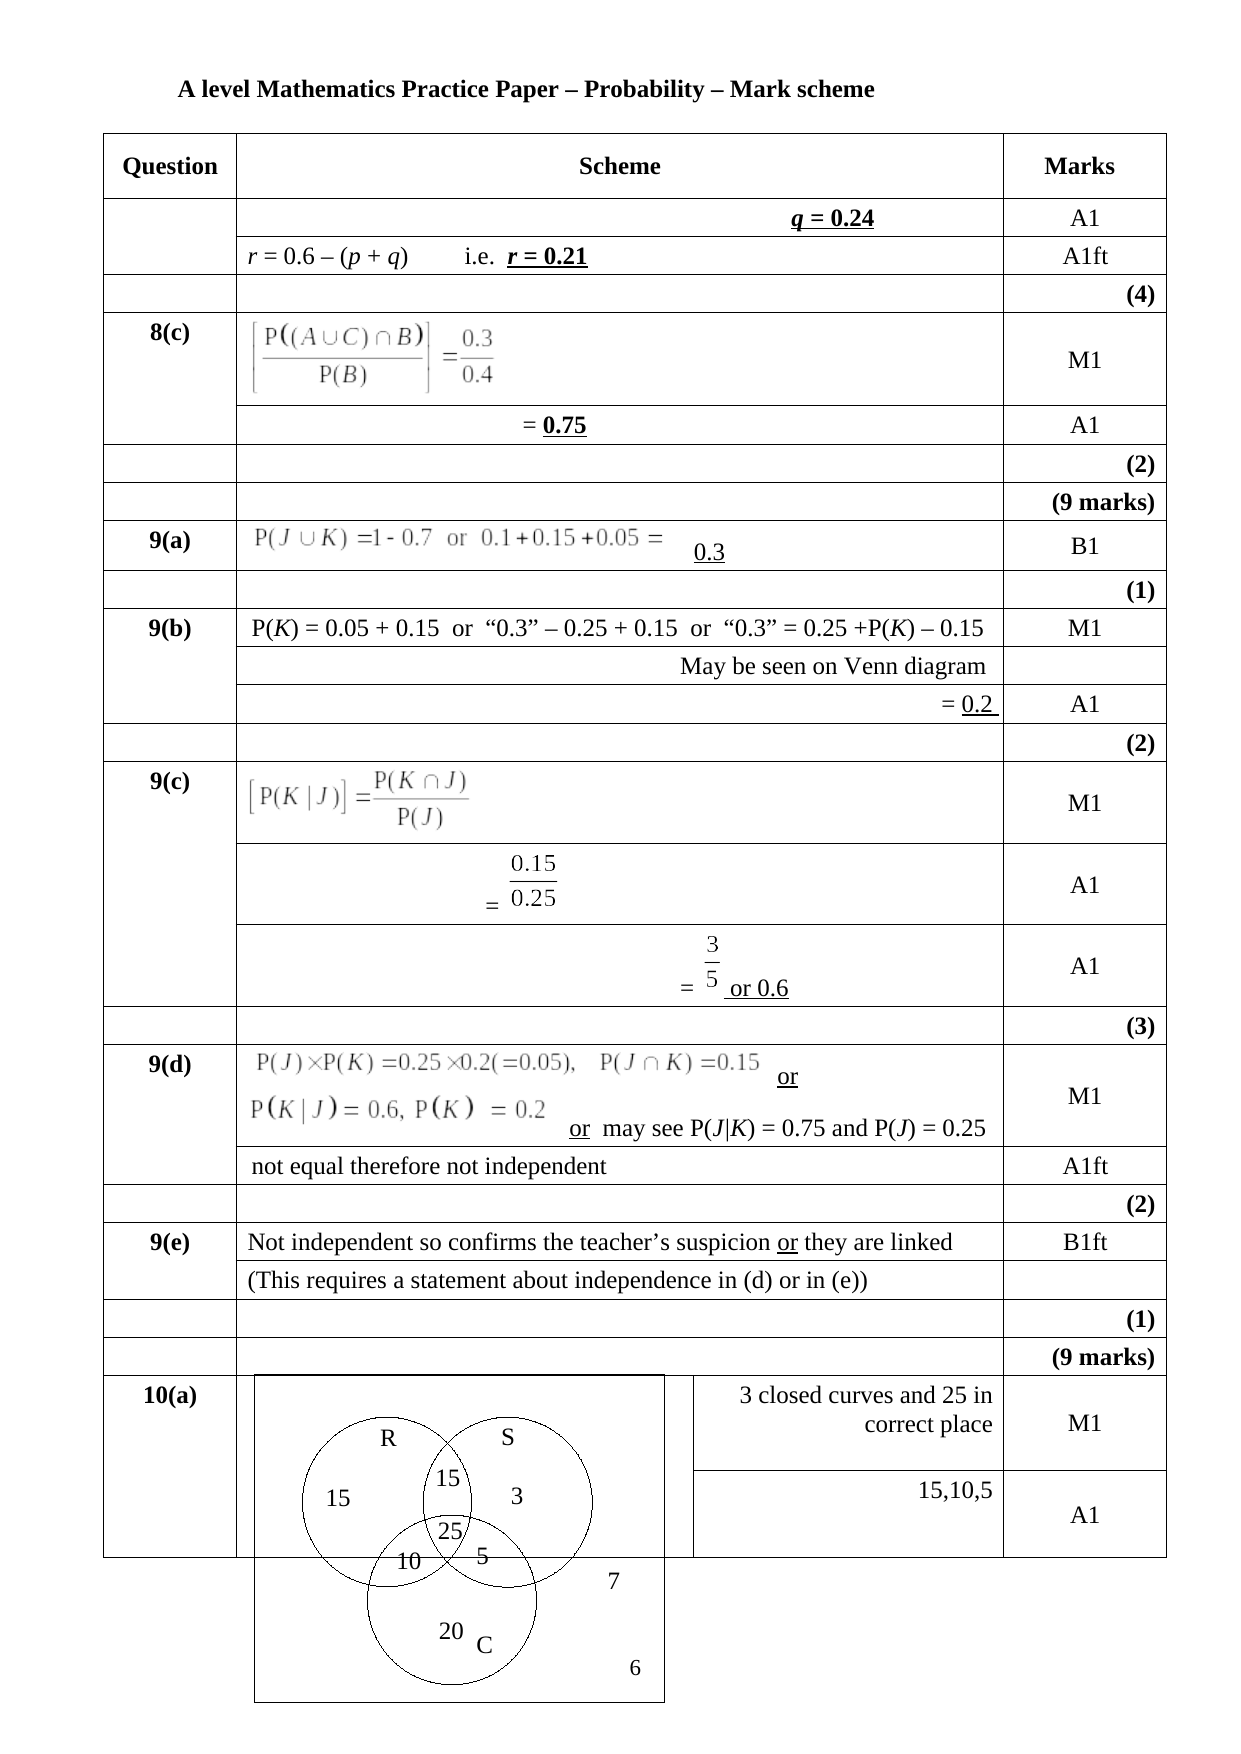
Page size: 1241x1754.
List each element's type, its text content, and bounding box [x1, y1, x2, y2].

table_cell q = 0.24 [237, 199, 1003, 236]
table_cell 9(c) [104, 762, 236, 1006]
table_cell [237, 762, 1003, 843]
table_cell Not independent so confirms the teacher’s suspicion or they are linked [237, 1223, 1003, 1260]
table_cell 9(a) [104, 521, 236, 570]
table_cell [1004, 1261, 1166, 1298]
table_cell B1 [1004, 521, 1166, 570]
table_cell (3) [1004, 1007, 1166, 1044]
table_cell A1 [1004, 925, 1166, 1006]
table_cell [237, 724, 1003, 761]
table_cell [104, 1338, 236, 1375]
table_cell [237, 445, 1003, 482]
table_cell M1 [1004, 1045, 1166, 1146]
table_cell [237, 313, 1003, 405]
table_header Question [104, 134, 236, 198]
table_cell = or 0.6 [237, 925, 1003, 1006]
table_cell [104, 1007, 236, 1044]
table_cell [1004, 647, 1166, 684]
table_cell not equal therefore not independent [237, 1147, 1003, 1184]
table_cell [237, 275, 1003, 312]
table_cell A1 [1004, 406, 1166, 443]
table_cell 9(d) [104, 1045, 236, 1184]
table_cell (1) [1004, 571, 1166, 608]
table_cell [237, 1300, 1003, 1337]
table_cell M1 [1004, 609, 1166, 646]
table_cell = 0.75 [237, 406, 1003, 443]
table_cell [237, 571, 1003, 608]
table_cell [237, 1007, 1003, 1044]
table_cell [104, 275, 236, 312]
table_cell (9 marks) [1004, 483, 1166, 520]
table_cell (1) [1004, 1300, 1166, 1337]
table_cell = [237, 844, 1003, 924]
table_cell P(K) = 0.05 + 0.15 or “0.3” – 0.25 + 0.15 or “0.3” = 0.25 +P(K) – 0.15 [237, 609, 1003, 646]
table_cell M1 [1004, 1376, 1166, 1470]
table_cell 3 closed curves and 25 in correct place [694, 1376, 1003, 1470]
table_cell [237, 483, 1003, 520]
table_cell [237, 1376, 693, 1557]
table_cell B1ft [1004, 1223, 1166, 1260]
table_cell (2) [1004, 724, 1166, 761]
table_cell [237, 1185, 1003, 1222]
table_cell [104, 445, 236, 482]
table_cell 8(c) [104, 313, 236, 443]
table_cell M1 [1004, 762, 1166, 843]
table_cell [104, 724, 236, 761]
table_cell M1 [1004, 313, 1166, 405]
table_cell (This requires a statement about independence in (d) or in (e)) [237, 1261, 1003, 1298]
table_cell May be seen on Venn diagram [237, 647, 1003, 684]
table_header Scheme [237, 134, 1003, 198]
table_cell [104, 571, 236, 608]
table_cell [237, 1338, 1003, 1375]
table_cell [104, 1185, 236, 1222]
table_cell (2) [1004, 445, 1166, 482]
table_cell r = 0.6 – (p + q) i.e. r = 0.21 [237, 237, 1003, 274]
table_cell (2) [1004, 1185, 1166, 1222]
table_cell 9(b) [104, 609, 236, 722]
table_cell 15,10,5 [694, 1471, 1003, 1557]
table_cell (4) [1004, 275, 1166, 312]
table_cell 0.3 [237, 521, 1003, 570]
table_cell 10(a) [104, 1376, 236, 1557]
table_cell [104, 483, 236, 520]
table_cell (9 marks) [1004, 1338, 1166, 1375]
table_cell = 0.2 [237, 685, 1003, 722]
table_cell A1ft [1004, 237, 1166, 274]
table_header Marks [1004, 134, 1166, 198]
table_cell A1 [1004, 844, 1166, 924]
table_cell 9(e) [104, 1223, 236, 1298]
table_cell A1 [1004, 1471, 1166, 1557]
table_cell A1 [1004, 685, 1166, 722]
table_cell A1ft [1004, 1147, 1166, 1184]
table_cell [104, 1300, 236, 1337]
table_cell or or may see P(J|K) = 0.75 and P(J) = 0.25 [237, 1045, 1003, 1146]
table_cell A1 [1004, 199, 1166, 236]
